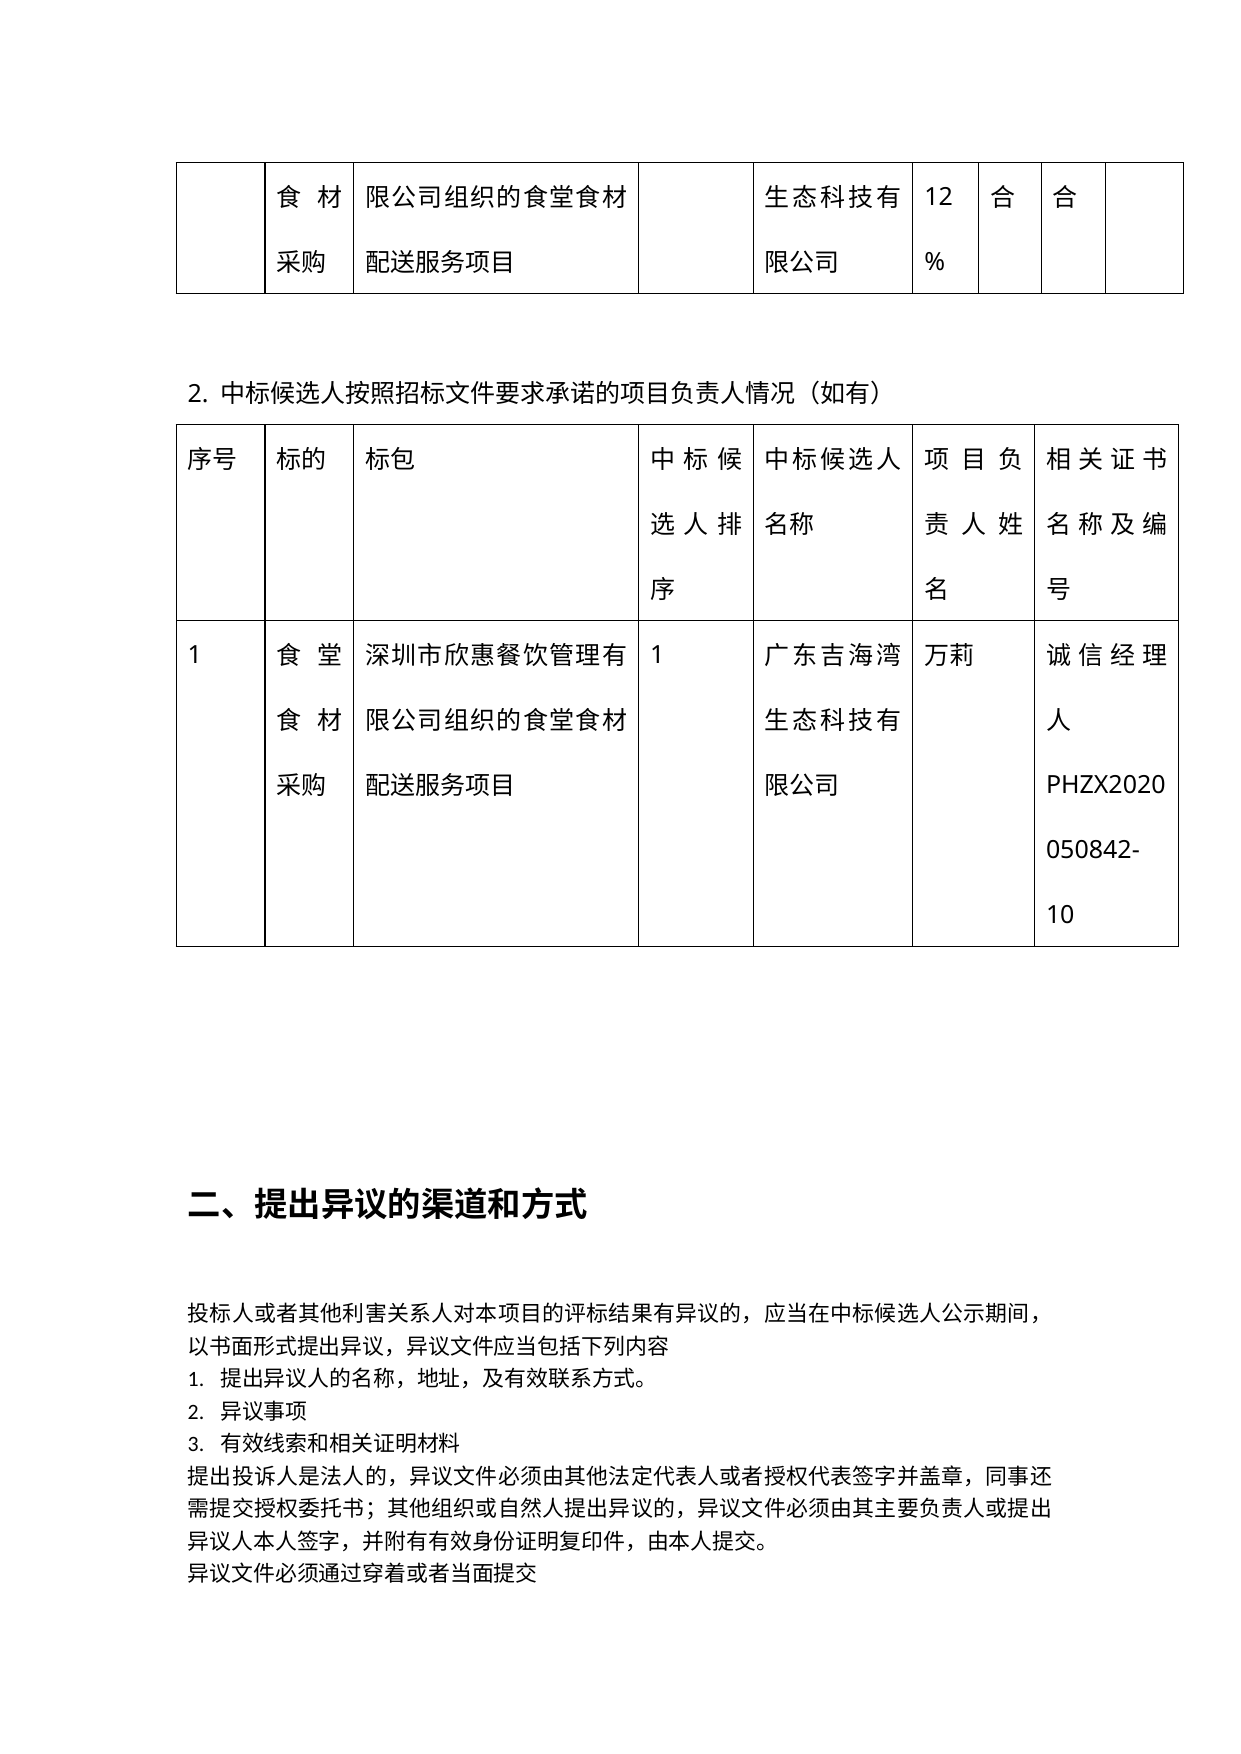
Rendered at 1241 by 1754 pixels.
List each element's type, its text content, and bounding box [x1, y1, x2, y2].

table_cell 1 [177, 163, 264, 293]
table_cell 1 [639, 621, 753, 946]
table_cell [354, 163, 638, 293]
table_cell 符合 [1106, 163, 1183, 293]
subtitle 提出异议的渠道和方式 [187, 1169, 1053, 1234]
table_cell 89.12% [913, 163, 978, 293]
table_header 中标候选人排序 [639, 425, 753, 620]
table_cell 1 [177, 621, 264, 946]
table_cell 广东吉海湾生态科技有限公司 [754, 621, 912, 946]
list 中标候选人按照招标文件要求承诺的项目负责人情况（如有） [187, 359, 1053, 424]
table_cell 诚信经理人 PHZX2020050842-10 [1035, 621, 1178, 946]
table_cell 食堂食材采购 [266, 163, 353, 293]
table_cell 食堂食材采购 [266, 621, 353, 946]
table_header 项目负责人姓名 [913, 425, 1034, 620]
table_header 序号 [177, 425, 264, 620]
list 异议事项 [187, 1393, 1053, 1426]
text 投标人或者其他利害关系人对本项目的评标结果有异议的，应当在中标候选人公示期间，以书面形式提出异议，异议文件应当包括下列内容 [187, 1296, 1053, 1361]
table_header 标包 [354, 425, 638, 620]
list 提出异议人的名称，地址，及有效联系方式。 [187, 1361, 1053, 1393]
table_header 标的 [266, 425, 353, 620]
table_header 中标候选人名称 [754, 425, 912, 620]
table_cell 广东吉海湾生态科技有限公司 [754, 163, 912, 293]
list 有效线索和相关证明材料 [187, 1426, 1053, 1458]
table_cell 深圳市欣惠餐饮管理有限公司组织的食堂食材配送服务项目 [354, 621, 638, 946]
table_cell 符合 [1042, 163, 1105, 293]
list 异议文件必须通过穿着或者当面提交 [187, 1556, 1053, 1588]
table_cell 万莉 [913, 621, 1034, 946]
list 提出投诉人是法人的，异议文件必须由其他法定代表人或者授权代表签字并盖章，同事还需提交授权委托书；其他组织或自然人提出异议的，异议文件必须由其主要负责人或提出异议人本人签字，并附有有效身份证明复印件，由本人提交。 [187, 1458, 1053, 1556]
table_cell 1 [639, 163, 753, 293]
table_header 相关证书名称及编号 [1035, 425, 1178, 620]
table_cell 符合 [979, 163, 1041, 293]
